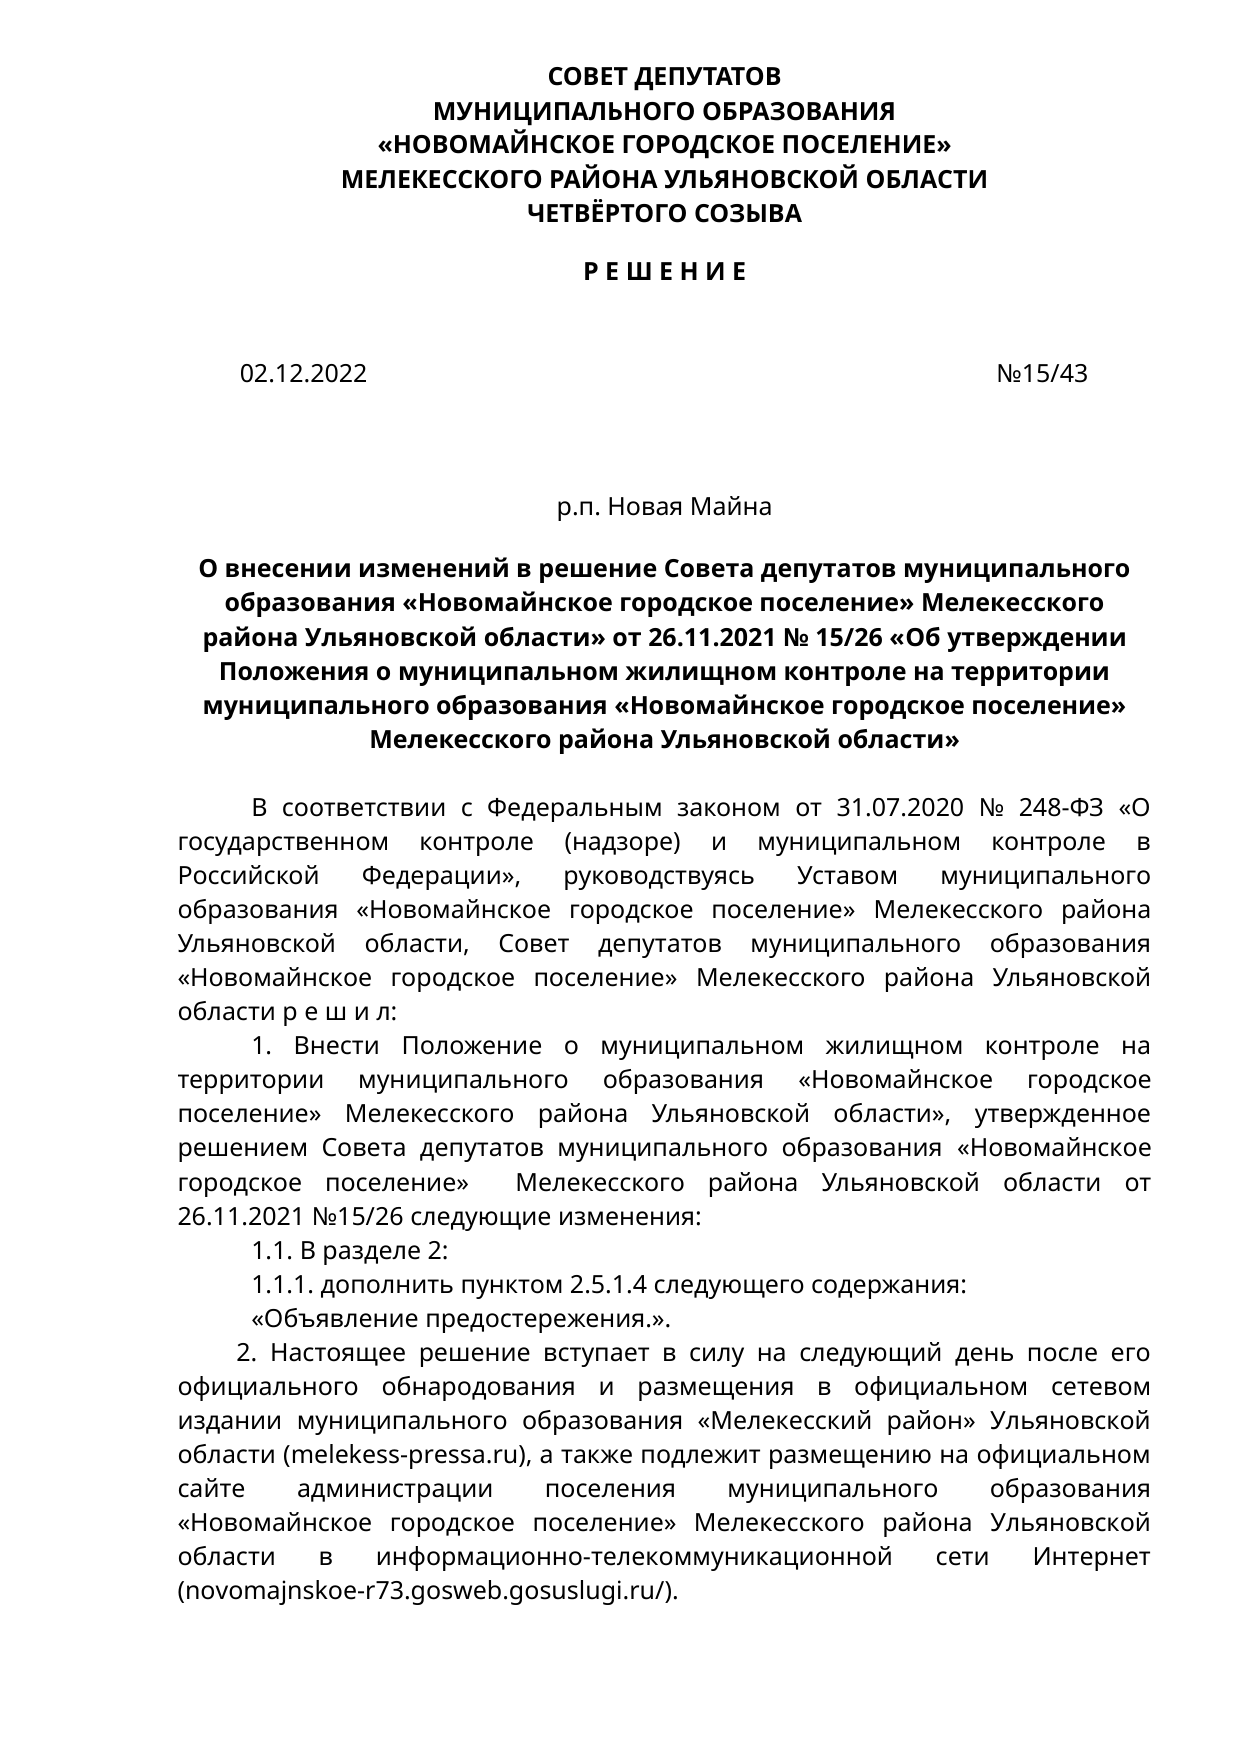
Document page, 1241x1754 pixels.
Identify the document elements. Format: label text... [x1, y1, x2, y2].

title МУНИЦИПАЛЬНОГО ОБРАЗОВАНИЯ [177, 93, 1152, 127]
text 2. Настоящее решение вступает в силу на следующий день после его официального обнародования и размещения в официальном сетевом издании муниципального образования «Мелекесский район» Ульяновской области (melekess-pressa.ru), а также подлежит размещению на официальном сайте администрации поселения муниципального образования «Новомайнское городское поселение» Мелекесского района Ульяновской области в информационно-телекоммуникационной сети Интернет (novomajnskoe-r73.gosweb.gosuslugi.ru/). [177, 1334, 1152, 1607]
title МЕЛЕКЕССКОГО РАЙОНА УЛЬЯНОВСКОЙ ОБЛАСТИ [177, 161, 1152, 195]
text О внесении изменений в решение Совета депутатов муниципального образования «Новомайнское городское поселение» Мелекесского района Ульяновской области» от 26.11.2021 № 15/26 «Об утверждении Положения о муниципальном жилищном контроле на территории муниципального образования «Новомайнское городское поселение» Мелекесского района Ульяновской области» [177, 551, 1152, 755]
text В соответствии с Федеральным законом от 31.07.2020 № 248-ФЗ «О государственном контроле (надзоре) и муниципальном контроле в Российской Федерации», руководствуясь Уставом муниципального образования «Новомайнское городское поселение» Мелекесского района Ульяновской области, Совет депутатов муниципального образования «Новомайнское городское поселение» Мелекесского района Ульяновской области р е ш и л: [177, 789, 1152, 1028]
text р.п. Новая Майна [177, 489, 1152, 523]
title 02.12.2022 №15/43 [177, 356, 1152, 389]
text 1.1. В разделе 2: [177, 1232, 1152, 1266]
text 1.1.1. дополнить пунктом 2.5.1.4 следующего содержания: [177, 1266, 1152, 1300]
title Р Е Ш Е Н И Е [177, 253, 1152, 287]
text «Объявление предостережения.». [177, 1300, 1152, 1334]
text 1. Внести Положение о муниципальном жилищном контроле на территории муниципального образования «Новомайнское городское поселение» Мелекесского района Ульяновской области», утвержденное решением Совета депутатов муниципального образования «Новомайнское городское поселение» Мелекесского района Ульяновской области от 26.11.2021 №15/26 следующие изменения: [177, 1028, 1152, 1232]
title СОВЕТ ДЕПУТАТОВ [177, 59, 1152, 93]
title ЧЕТВЁРТОГО СОЗЫВА [177, 195, 1152, 229]
title «НОВОМАЙНСКОЕ ГОРОДСКОЕ ПОСЕЛЕНИЕ» [177, 127, 1152, 161]
